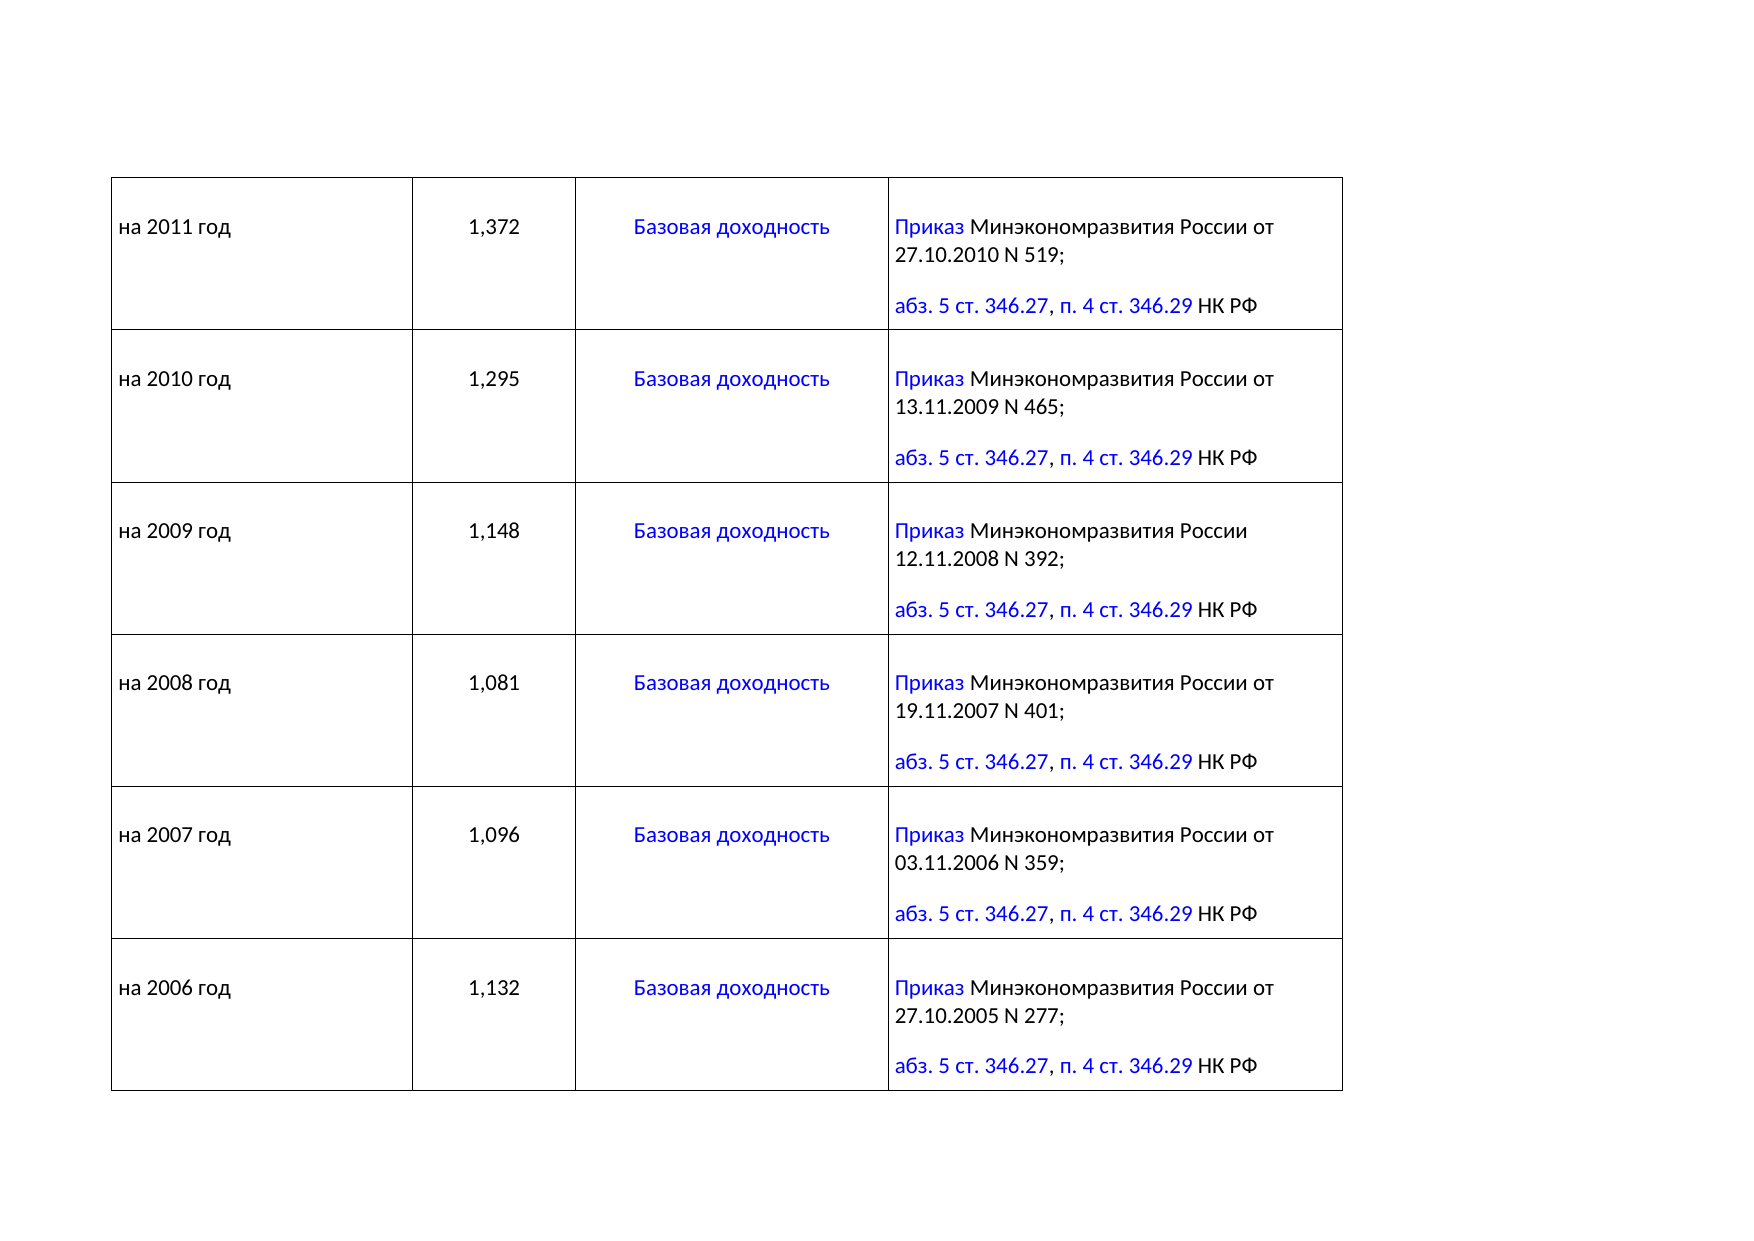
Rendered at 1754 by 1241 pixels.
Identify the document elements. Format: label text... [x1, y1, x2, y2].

table_cell Приказ Минэкономразвития России от 19.11.2007 N 401; абз. 5 ст. 346.27, п. 4 ст. 346.29 НК РФ [889, 635, 1342, 786]
table_cell Базовая доходность [576, 635, 888, 786]
table_cell Приказ Минэкономразвития России от 27.10.2005 N 277; абз. 5 ст. 346.27, п. 4 ст. 346.29 НК РФ [889, 939, 1342, 1090]
table_cell на 2011 год [112, 178, 412, 329]
table_cell Приказ Минэкономразвития России 12.11.2008 N 392; абз. 5 ст. 346.27, п. 4 ст. 346.29 НК РФ [889, 483, 1342, 634]
table_cell Приказ Минэкономразвития России от 27.10.2010 N 519; абз. 5 ст. 346.27, п. 4 ст. 346.29 НК РФ [889, 178, 1342, 329]
table_cell Приказ Минэкономразвития России от 13.11.2009 N 465; абз. 5 ст. 346.27, п. 4 ст. 346.29 НК РФ [889, 330, 1342, 482]
table_cell 1,295 [413, 330, 575, 482]
table_cell 1,148 [413, 483, 575, 634]
table_cell 1,132 [413, 939, 575, 1090]
table_cell на 2010 год [112, 330, 412, 482]
table_cell Базовая доходность [576, 939, 888, 1090]
table_cell 1,096 [413, 787, 575, 938]
table_cell Базовая доходность [576, 330, 888, 482]
table_cell Приказ Минэкономразвития России от 03.11.2006 N 359; абз. 5 ст. 346.27, п. 4 ст. 346.29 НК РФ [889, 787, 1342, 938]
table_cell 1,081 [413, 635, 575, 786]
table_cell на 2008 год [112, 635, 412, 786]
table_cell на 2009 год [112, 483, 412, 634]
table_cell 1,372 [413, 178, 575, 329]
table_cell Базовая доходность [576, 787, 888, 938]
table_cell на 2006 год [112, 939, 412, 1090]
table_cell Базовая доходность [576, 483, 888, 634]
table_cell на 2007 год [112, 787, 412, 938]
table_cell Базовая доходность [576, 178, 888, 329]
